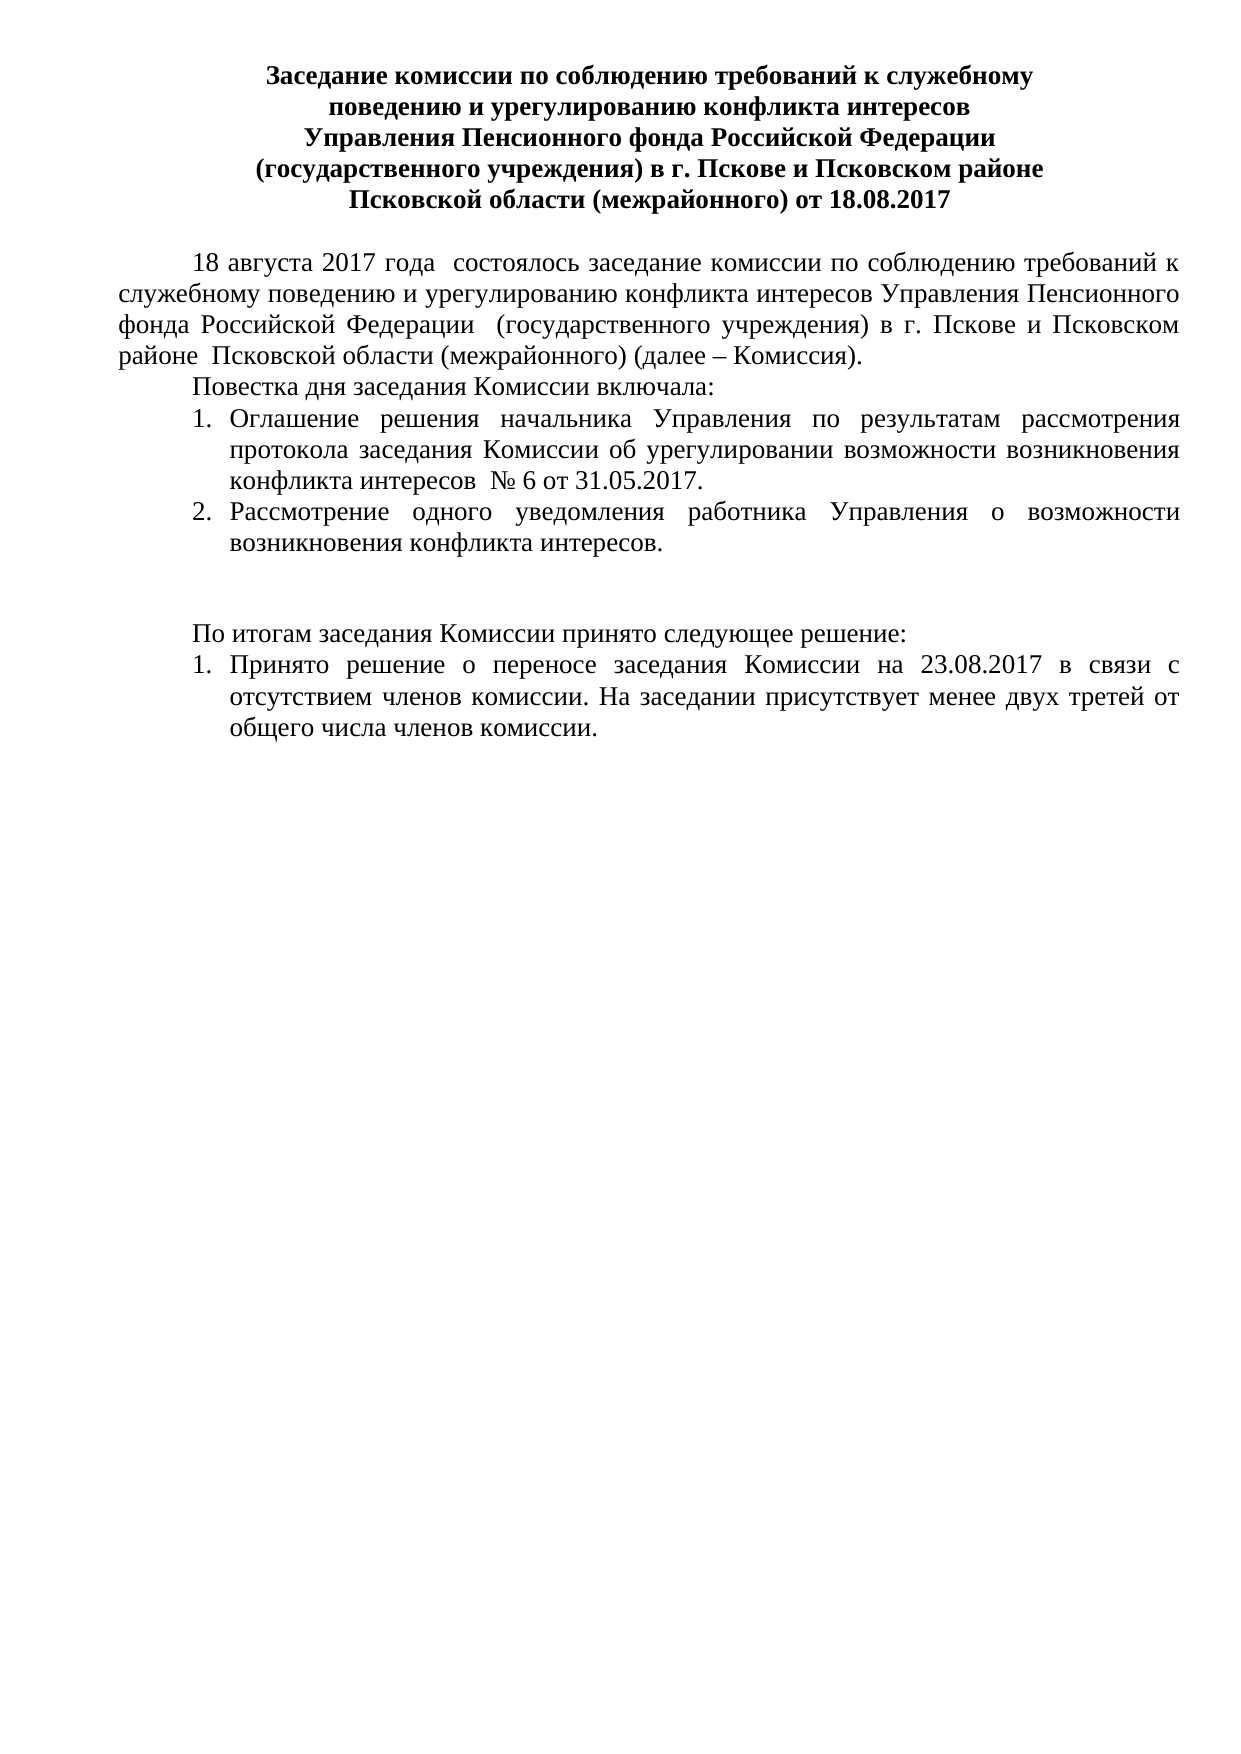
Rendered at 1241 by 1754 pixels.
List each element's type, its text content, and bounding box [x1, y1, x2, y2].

text 18 августа 2017 года состоялось заседание комиссии по соблюдению требований к служебному поведению и урегулированию конфликта интересов Управления Пенсионного фонда Российской Федерации (государственного учреждения) в г. Пскове и Псковском районе Псковской области (межрайонного) (далее – Комиссия). [118, 246, 1181, 371]
list Оглашение решения начальника Управления по результатам рассмотрения протокола заседания Комиссии об урегулировании возможности возникновения конфликта интересов № 6 от 31.05.2017. [192, 402, 1181, 495]
text Заседание комиссии по соблюдению требований к служебному [118, 59, 1181, 90]
text Псковской области (межрайонного) от 18.08.2017 [118, 184, 1181, 215]
text Управления Пенсионного фонда Российской Федерации [118, 121, 1181, 152]
text Повестка дня заседания Комиссии включала: [118, 371, 1181, 402]
list Рассмотрение одного уведомления работника Управления о возможности возникновения конфликта интересов. [192, 495, 1181, 557]
text поведению и урегулированию конфликта интересов [118, 90, 1181, 121]
text По итогам заседания Комиссии принято следующее решение: [118, 617, 1181, 648]
text (государственного учреждения) в г. Пскове и Псковском районе [118, 152, 1181, 184]
list Принято решение о переносе заседания Комиссии на 23.08.2017 в связи с отсутствием членов комиссии. На заседании присутствует менее двух третей от общего числа членов комиссии. [192, 648, 1181, 742]
